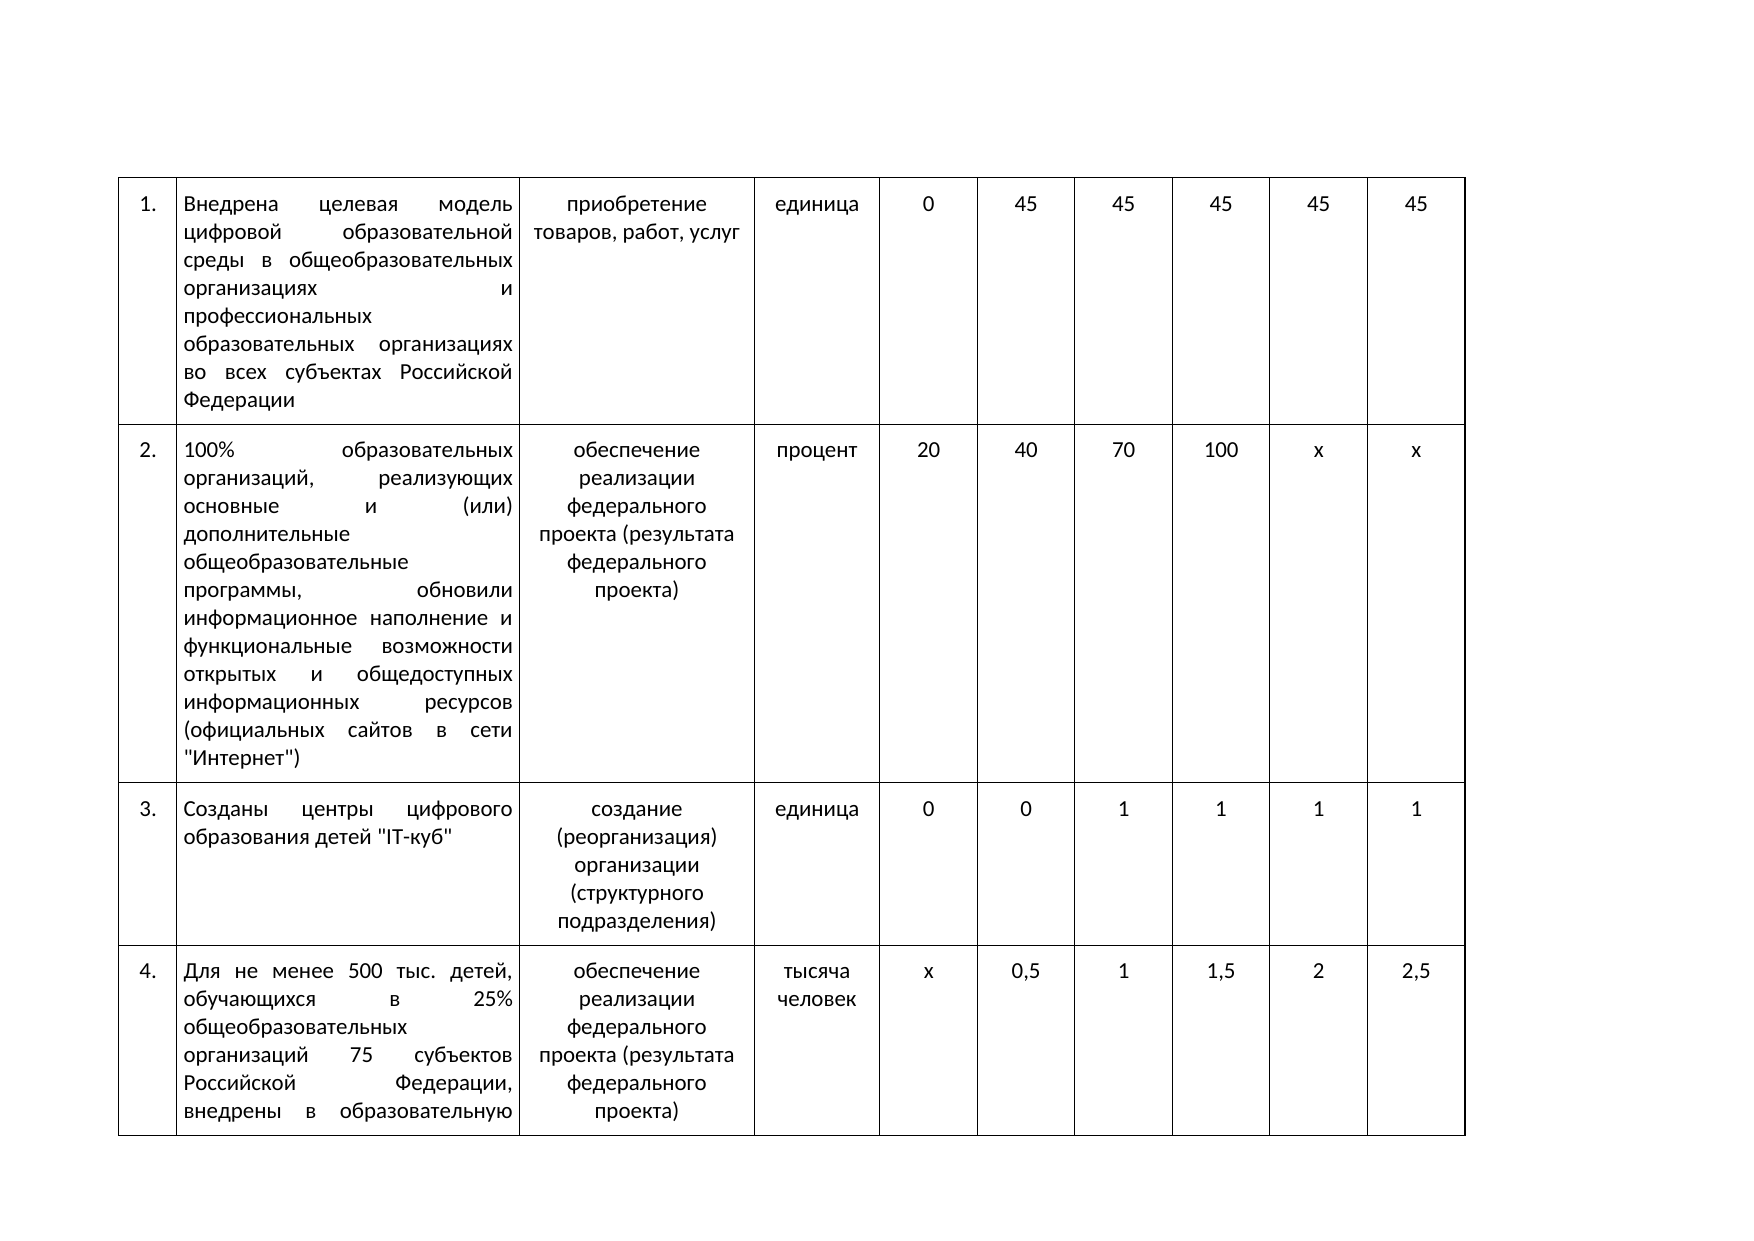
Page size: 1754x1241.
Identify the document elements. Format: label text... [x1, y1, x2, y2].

table_cell 1. [119, 178, 176, 424]
table_cell 45 [1075, 178, 1172, 424]
table_cell Созданы центры цифрового образования детей "IT-куб" [177, 783, 519, 944]
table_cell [520, 946, 754, 1135]
table_cell x [1270, 425, 1367, 782]
table_cell 0 [880, 783, 977, 944]
table_cell 0 [880, 178, 977, 424]
table_cell 40 [978, 425, 1074, 782]
table_cell 2. [119, 425, 176, 782]
table_cell 0 [978, 783, 1074, 944]
table_cell 45 [1368, 178, 1464, 424]
table_cell 1 [1173, 783, 1269, 944]
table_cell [177, 946, 519, 1135]
table_cell единица [755, 783, 879, 944]
table_cell 100% образовательных организаций, реализующих основные и (или) дополнительные общеобразовательные программы, обновили информационное наполнение и функциональные возможности открытых и общедоступных информационных ресурсов (официальных сайтов в сети "Интернет") [177, 425, 519, 782]
table_cell x [880, 946, 977, 1135]
table_cell 20 [880, 425, 977, 782]
table_cell 1 [1270, 783, 1367, 944]
table_cell 1 [1075, 783, 1172, 944]
table_cell 45 [1173, 178, 1269, 424]
table_cell 100 [1173, 425, 1269, 782]
table_cell 70 [1075, 425, 1172, 782]
table_cell 3. [119, 783, 176, 944]
table_cell 1,5 [1173, 946, 1269, 1135]
table_cell обеспечение реализации федерального проекта (результата федерального проекта) [520, 425, 754, 782]
table_cell единица [755, 178, 879, 424]
table_cell 4. [119, 946, 176, 1135]
table_cell x [1368, 425, 1464, 782]
table_cell 45 [978, 178, 1074, 424]
table_cell 2,5 [1368, 946, 1464, 1135]
table_cell создание (реорганизация) организации (структурного подразделения) [520, 783, 754, 944]
table_cell приобретение товаров, работ, услуг [520, 178, 754, 424]
table_cell тысяча человек [755, 946, 879, 1135]
table_cell процент [755, 425, 879, 782]
table_cell Внедрена целевая модель цифровой образовательной среды в общеобразовательных организациях и профессиональных образовательных организациях во всех субъектах Российской Федерации [177, 178, 519, 424]
table_cell 1 [1075, 946, 1172, 1135]
table_cell 45 [1270, 178, 1367, 424]
table_cell 1 [1368, 783, 1464, 944]
table_cell 2 [1270, 946, 1367, 1135]
table_cell 0,5 [978, 946, 1074, 1135]
